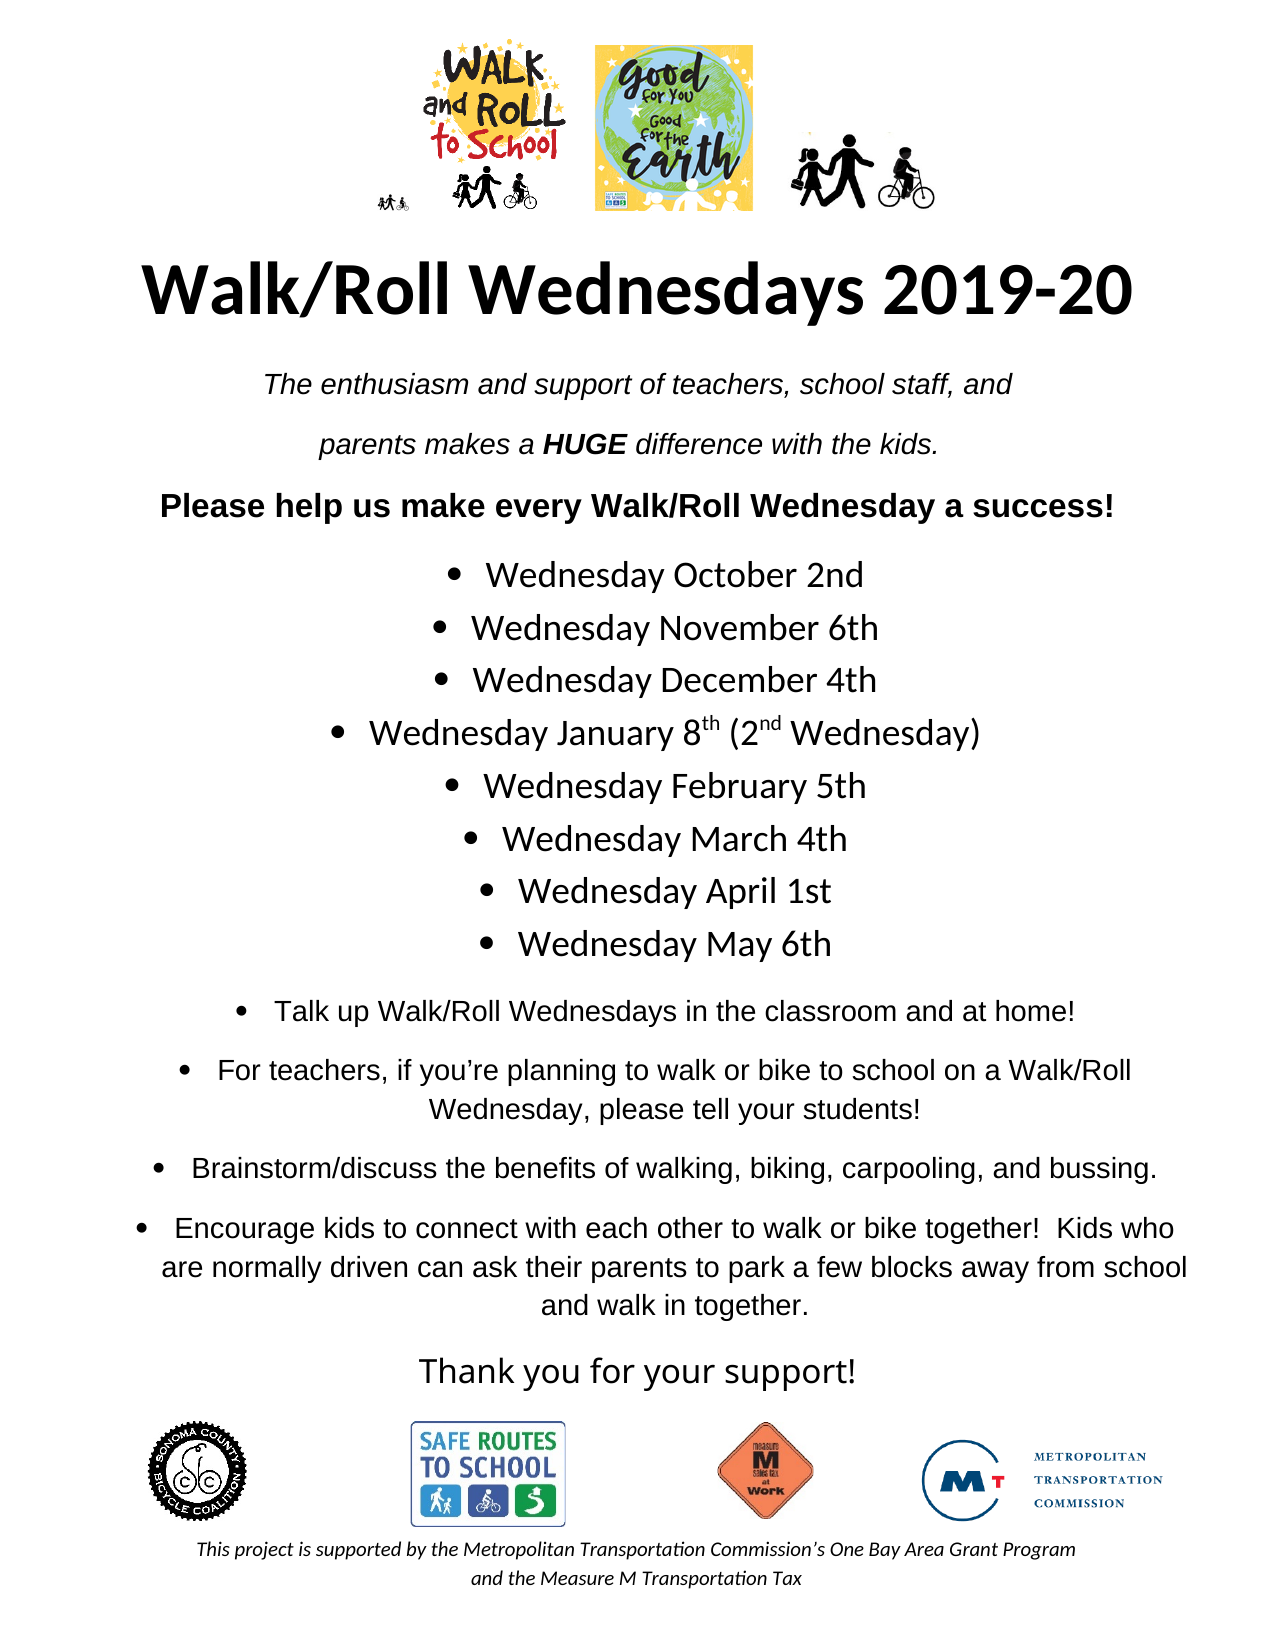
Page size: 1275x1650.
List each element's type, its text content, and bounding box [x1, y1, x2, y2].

picture [717, 1422, 814, 1519]
list Wednesday April 1st [112, 867, 1200, 913]
list Talk up Walk/Roll Wednesdays in the classroom and at home! [112, 993, 1200, 1027]
list Wednesday January 8th (2nd Wednesday) [112, 709, 1200, 755]
text parents makes a HUGE difference with the kids. [75, 427, 1200, 460]
list Wednesday February 5th [112, 762, 1200, 808]
picture [914, 1432, 1169, 1529]
list Brainstorm/discuss the benefits of walking, biking, carpooling, and bussing. [112, 1151, 1200, 1185]
picture [787, 132, 936, 211]
text Thank you for your support! [75, 1347, 1200, 1393]
picture [410, 1421, 566, 1527]
text Walk/Roll Wednesdays 2019-20 [75, 241, 1200, 333]
text The enthusiasm and support of teachers, school staff, and [75, 367, 1200, 401]
list Wednesday October 2nd [112, 551, 1200, 597]
list Wednesday December 4th [112, 656, 1200, 702]
list For teachers, if you’re planning to walk or bike to school on a Walk/Roll Wednesday, please tell your students! [112, 1053, 1200, 1125]
picture [147, 1421, 247, 1521]
list Wednesday May 6th [112, 920, 1200, 966]
text Please help us make every Walk/Roll Wednesday a success! [75, 486, 1200, 524]
list Wednesday March 4th [112, 814, 1200, 860]
picture [377, 194, 409, 211]
picture [590, 45, 757, 211]
list Encourage kids to connect with each other to walk or bike together! Kids who are normally driven can ask their parents to park a few blocks away from school and walk in together. [112, 1211, 1200, 1322]
list Wednesday November 6th [112, 604, 1200, 649]
text This project is supported by the Metropolitan Transportation Commission’s One Bay Area Grant Program and the Measure M Transportation Tax [75, 1536, 1200, 1591]
picture [414, 37, 575, 211]
